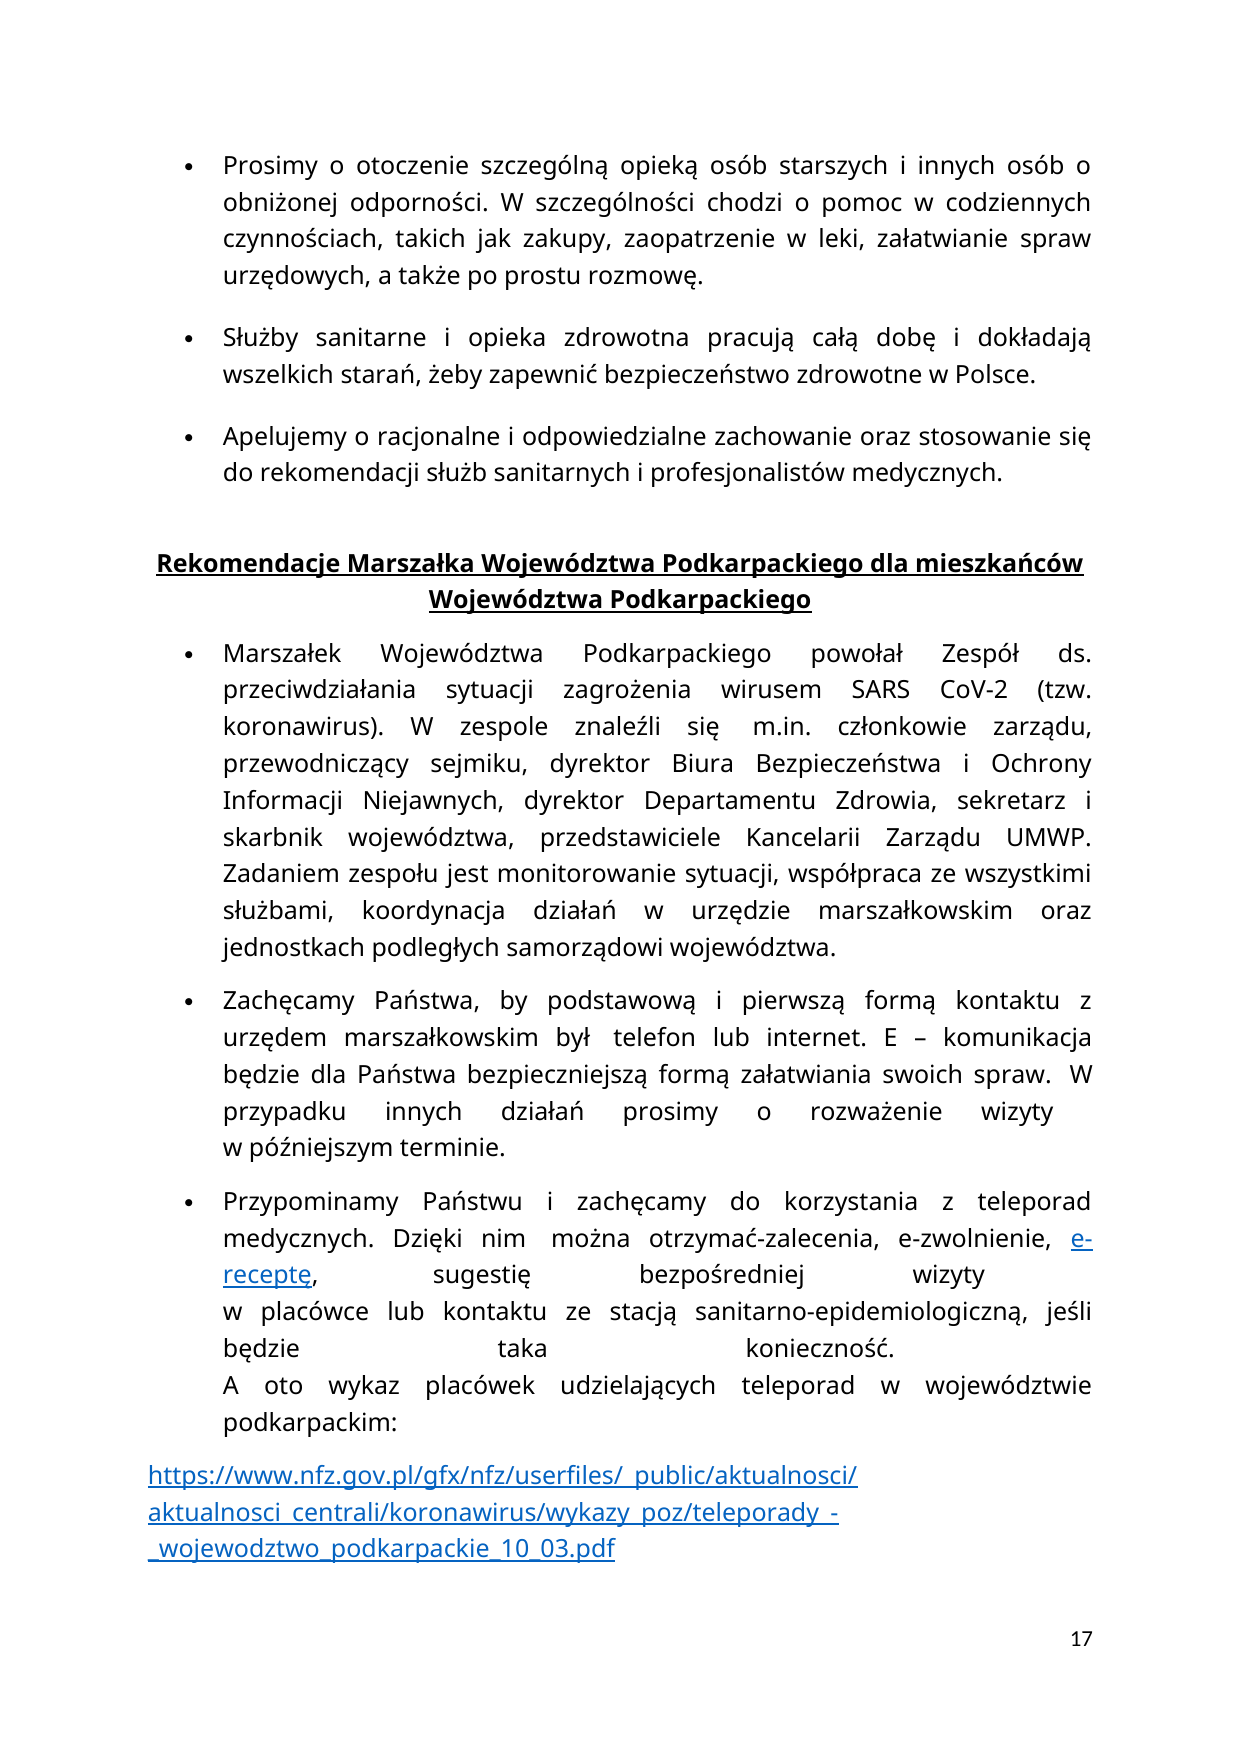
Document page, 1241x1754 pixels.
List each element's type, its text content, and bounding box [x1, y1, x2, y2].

list Prosimy o otoczenie szczególną opieką osób starszych i innych osób o obniżonej odporności. W szczególności chodzi o pomoc w codziennych czynnościach, takich jak zakupy, zaopatrzenie w leki, załatwianie spraw urzędowych, a także po prostu rozmowę. [185, 148, 1093, 292]
text Rekomendacje Marszałka Województwa Podkarpackiego dla mieszkańców Województwa Podkarpackiego [148, 545, 1093, 616]
list Apelujemy o racjonalne i odpowiedzialne zachowanie oraz stosowanie się do rekomendacji służb sanitarnych i profesjonalistów medycznych. [185, 418, 1093, 489]
list Zachęcamy Państwa, by podstawową i pierwszą formą kontaktu z urzędem marszałkowskim był telefon lub internet. E – komunikacja będzie dla Państwa bezpieczniejszą formą załatwiania swoich spraw. W przypadku innych działań prosimy o rozważenie wizyty w późniejszym terminie. [185, 983, 1093, 1164]
list Przypominamy Państwu i zachęcamy do korzystania z teleporad medycznych. Dzięki nim można otrzymać-zalecenia, e-zwolnienie, e-receptę, sugestię bezpośredniej wizyty w placówce lub kontaktu ze stacją sanitarno-epidemiologiczną, jeśli będzie taka konieczność. A oto wykaz placówek udzielających teleporad w województwie podkarpackim: [185, 1183, 1093, 1438]
text https://www.nfz.gov.pl/gfx/nfz/userfiles/_public/aktualnosci/aktualnosci_centrali/koronawirus/wykazy_poz/teleporady_-_wojewodztwo_podkarpackie_10_03.pdf [148, 1458, 1093, 1565]
list Marszałek Województwa Podkarpackiego powołał Zespół ds. przeciwdziałania sytuacji zagrożenia wirusem SARS CoV-2 (tzw. koronawirus). W zespole znaleźli się m.in. członkowie zarządu, przewodniczący sejmiku, dyrektor Biura Bezpieczeństwa i Ochrony Informacji Niejawnych, dyrektor Departamentu Zdrowia, sekretarz i skarbnik województwa, przedstawiciele Kancelarii Zarządu UMWP. Zadaniem zespołu jest monitorowanie sytuacji, współpraca ze wszystkimi służbami, koordynacja działań w urzędzie marszałkowskim oraz jednostkach podległych samorządowi województwa. [185, 635, 1093, 964]
list Służby sanitarne i opieka zdrowotna pracują całą dobę i dokładają wszelkich starań, żeby zapewnić bezpieczeństwo zdrowotne w Polsce. [185, 320, 1093, 391]
